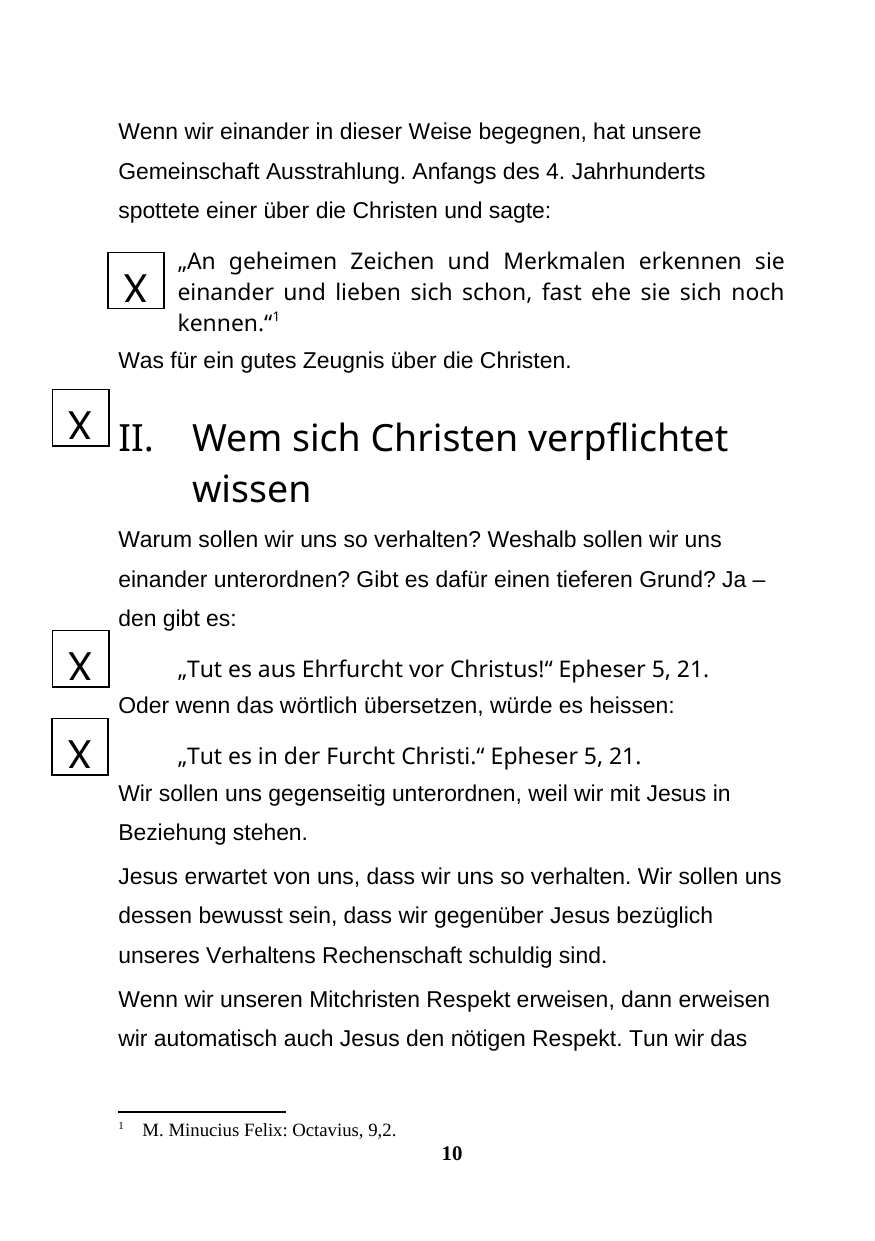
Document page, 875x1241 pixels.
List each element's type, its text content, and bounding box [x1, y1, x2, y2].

text Warum sollen wir uns so verhalten? Weshalb sollen wir uns einander unterordnen? Gibt es dafür einen tieferen Grund? Ja – den gibt es: [118, 526, 785, 631]
text „An geheimen Zeichen und Merkmalen erkennen sie einander und lieben sich schon, fast ehe sie sich noch kennen.“ [177, 245, 785, 339]
text „Tut es in der Furcht Christi.“ Epheser 5, 21. [177, 740, 785, 771]
text Jesus erwartet von uns, dass wir uns so verhalten. Wir sollen uns dessen bewusst sein, dass wir gegenüber Jesus bezüglich unseres Verhaltens Rechenschaft schuldig sind. [118, 863, 785, 968]
list Wem sich Christen verpflichtet wissen [118, 411, 785, 513]
text Was für ein gutes Zeugnis über die Christen. [118, 347, 785, 373]
text Oder wenn das wörtlich übersetzen, würde es heissen: [118, 692, 785, 719]
text Wenn wir einander in dieser Weise begegnen, hat unsere Gemeinschaft Ausstrahlung. Anfangs des 4. Jahrhunderts spottete einer über die Christen und sagte: [118, 118, 785, 223]
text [118, 986, 785, 1051]
text „Tut es aus Ehrfurcht vor Christus!“ Epheser 5, 21. [177, 653, 785, 684]
text Wir sollen uns gegenseitig unterordnen, weil wir mit Jesus in Beziehung stehen. [118, 780, 785, 846]
